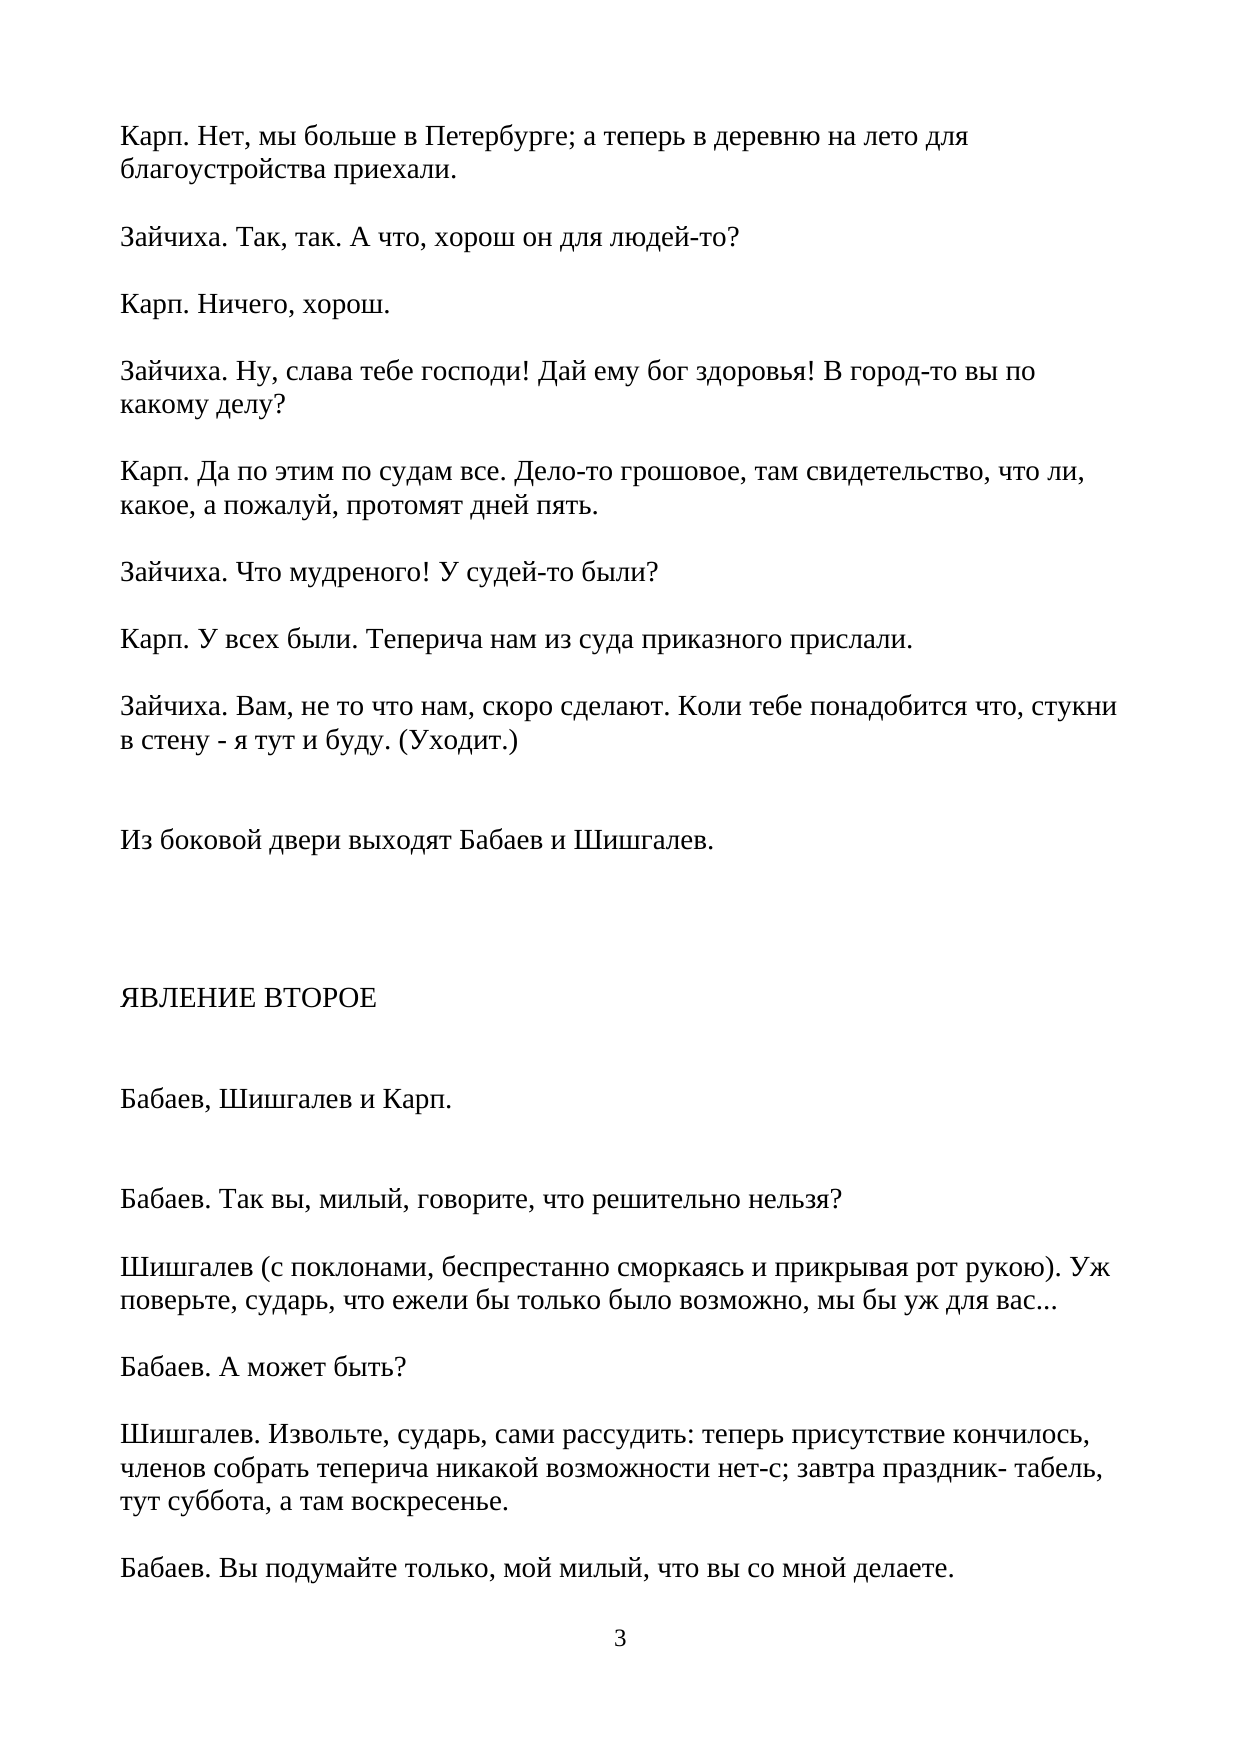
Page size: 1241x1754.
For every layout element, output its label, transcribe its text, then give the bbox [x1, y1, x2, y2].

text Зайчиха. Вам, не то что нам, скоро сделают. Коли тебе понадобится что, стукни в стену - я тут и буду. (Уходит.) [120, 688, 1120, 755]
text Карп. Нет, мы больше в Петербурге; а теперь в деревню на лето для благоустройства приехали. [120, 118, 1120, 185]
text Карп. У всех были. Теперича нам из суда приказного прислали. [120, 621, 1120, 655]
text Зайчиха. Ну, слава тебе господи! Дай ему бог здоровья! В город-то вы по какому делу? [120, 353, 1120, 420]
text Из боковой двери выходят Бабаев и Шишгалев. [120, 822, 1120, 856]
text Бабаев. А может быть? [120, 1349, 1120, 1383]
text Зайчиха. Что мудреного! У судей-то были? [120, 554, 1120, 588]
text ЯВЛЕНИЕ ВТОРОЕ [120, 980, 1120, 1014]
text Шишгалев (с поклонами, беспрестанно сморкаясь и прикрывая рот рукою). Уж поверьте, сударь, что ежели бы только было возможно, мы бы уж для вас... [120, 1249, 1120, 1316]
text Шишгалев. Извольте, сударь, сами рассудить: теперь присутствие кончилось, членов собрать теперича никакой возможности нет-с; завтра праздник- табель, тут суббота, а там воскресенье. [120, 1416, 1120, 1517]
text Карп. Ничего, хорош. [120, 286, 1120, 319]
text Бабаев. Вы подумайте только, мой милый, что вы со мной делаете. [120, 1551, 1120, 1584]
text Карп. Да по этим по судам все. Дело-то грошовое, там свидетельство, что ли, какое, а пожалуй, протомят дней пять. [120, 453, 1120, 521]
text Бабаев. Так вы, милый, говорите, что решительно нельзя? [120, 1182, 1120, 1215]
text Зайчиха. Так, так. А что, хорош он для людей-то? [120, 219, 1120, 252]
text Бабаев, Шишгалев и Карп. [120, 1081, 1120, 1114]
